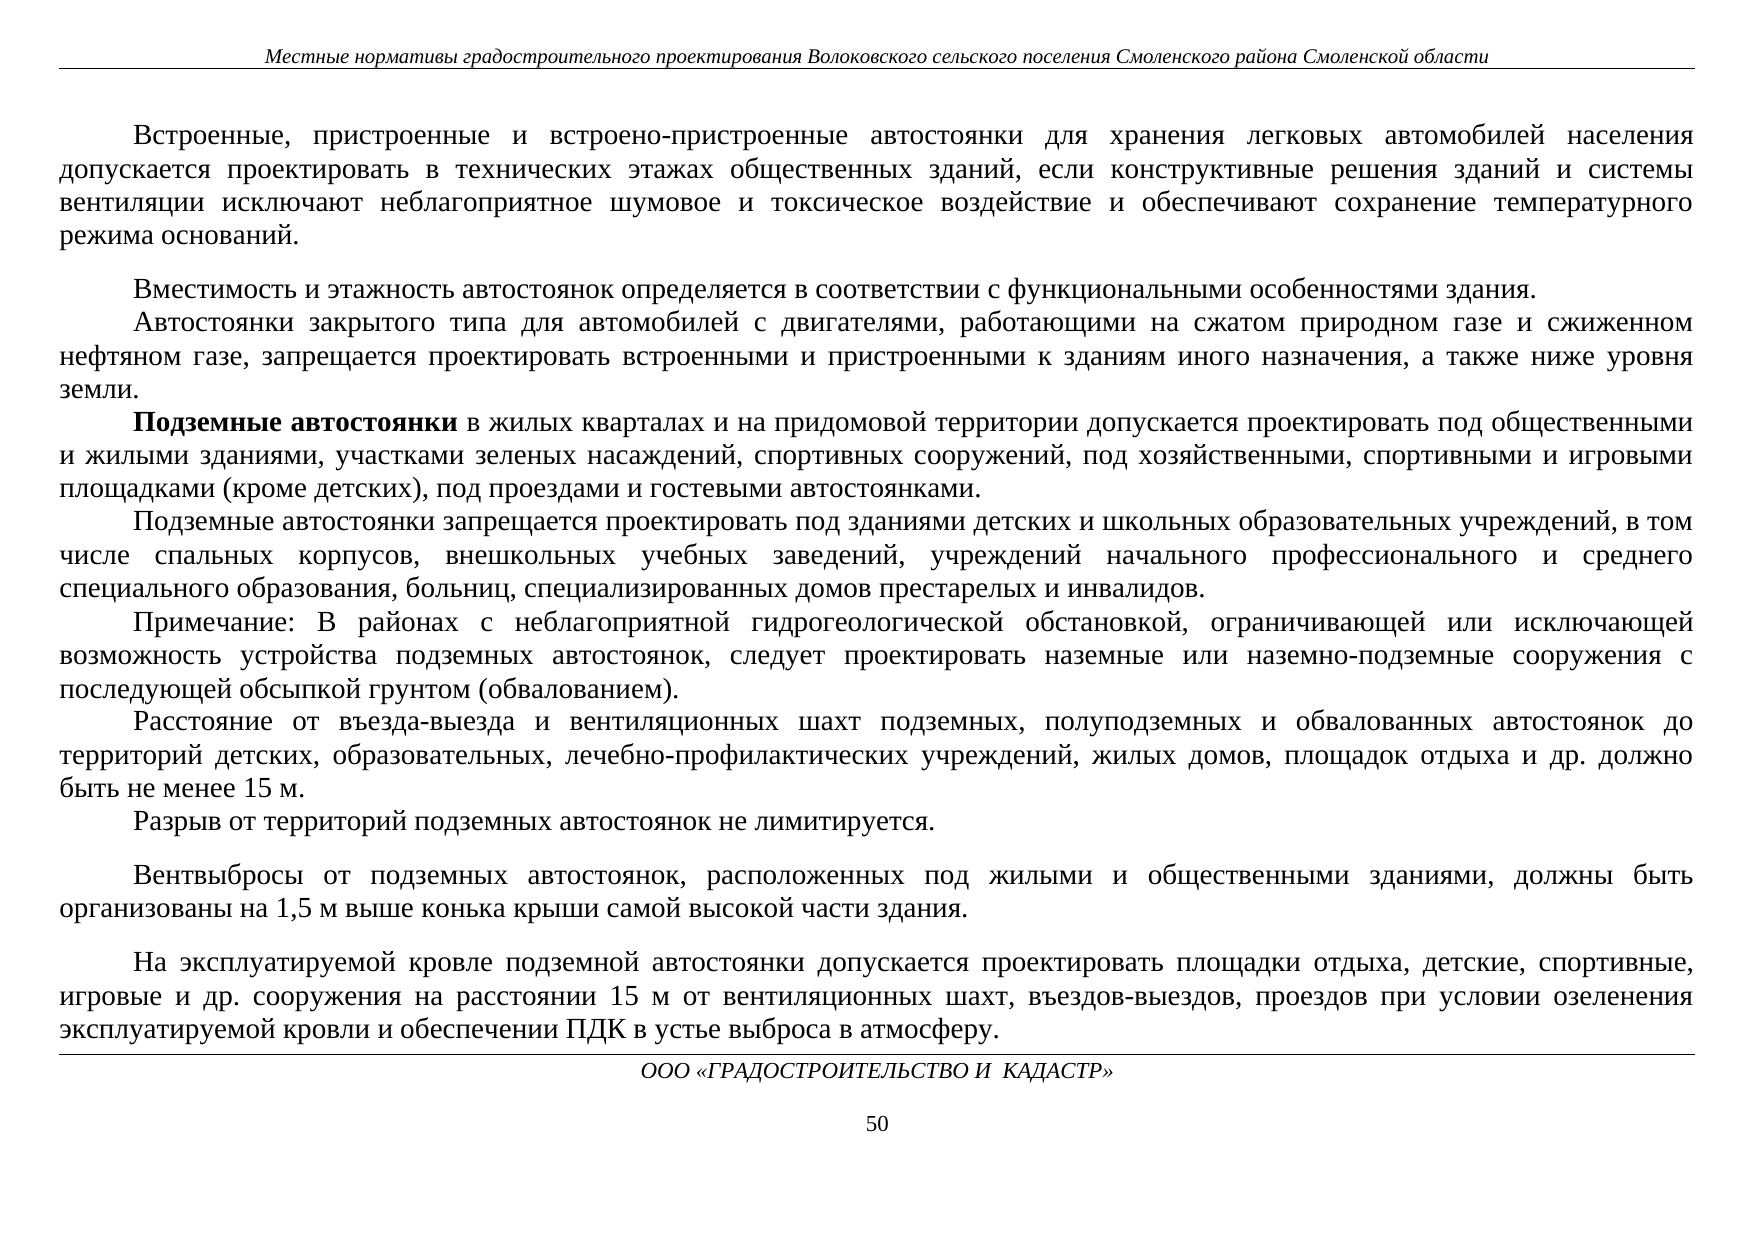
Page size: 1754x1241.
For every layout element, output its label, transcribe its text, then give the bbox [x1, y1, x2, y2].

text Расстояние от въезда-выезда и вентиляционных шахт подземных, полуподземных и обвалованных автостоянок до территорий детских, образовательных, лечебно-профилактических учреждений, жилых домов, площадок отдыха и др. должно быть не менее . [59, 704, 1695, 804]
text Вентвыбросы от подземных автостоянок, расположенных под жилыми и общественными зданиями, должны быть организованы на выше конька крыши самой высокой части здания. [59, 858, 1695, 924]
text На эксплуатируемой кровле подземной автостоянки допускается проектировать площадки отдыха, детские, спортивные, игровые и др. сооружения на расстоянии от вентиляционных шахт, въездов-выездов, проездов при условии озеленения эксплуатируемой кровли и обеспечении ПДК в устье выброса в атмосферу. [59, 945, 1695, 1044]
text Разрыв от территорий подземных автостоянок не лимитируется. [59, 804, 1695, 837]
text Автостоянки закрытого типа для автомобилей с двигателями, работающими на сжатом природном газе и сжиженном нефтяном газе, запрещается проектировать встроенными и пристроенными к зданиям иного назначения, а также ниже уровня земли. [59, 305, 1695, 404]
text Вместимость и этажность автостоянок определяется в соответствии с функциональными особенностями здания. [59, 272, 1695, 305]
text Встроенные, пристроенные и встроено-пристроенные автостоянки для хранения легковых автомобилей населения допускается проектировать в технических этажах общественных зданий, если конструктивные решения зданий и системы вентиляции исключают неблагоприятное шумовое и токсическое воздействие и обеспечивают сохранение температурного режима оснований. [59, 118, 1695, 251]
text Примечание: В районах с неблагоприятной гидрогеологической обстановкой, ограничивающей или исключающей возможность устройства подземных автостоянок, следует проектировать наземные или наземно-подземные сооружения с последующей обсыпкой грунтом (обвалованием). [59, 604, 1695, 704]
text Подземные автостоянки запрещается проектировать под зданиями детских и школьных образовательных учреждений, в том числе спальных корпусов, внешкольных учебных заведений, учреждений начального профессионального и среднего специального образования, больниц, специализированных домов престарелых и инвалидов. [59, 504, 1695, 604]
text Подземные автостоянки в жилых кварталах и на придомовой территории допускается проектировать под общественными и жилыми зданиями, участками зеленых насаждений, спортивных сооружений, под хозяйственными, спортивными и игровыми площадками (кроме детских), под проездами и гостевыми автостоянками. [59, 404, 1695, 504]
